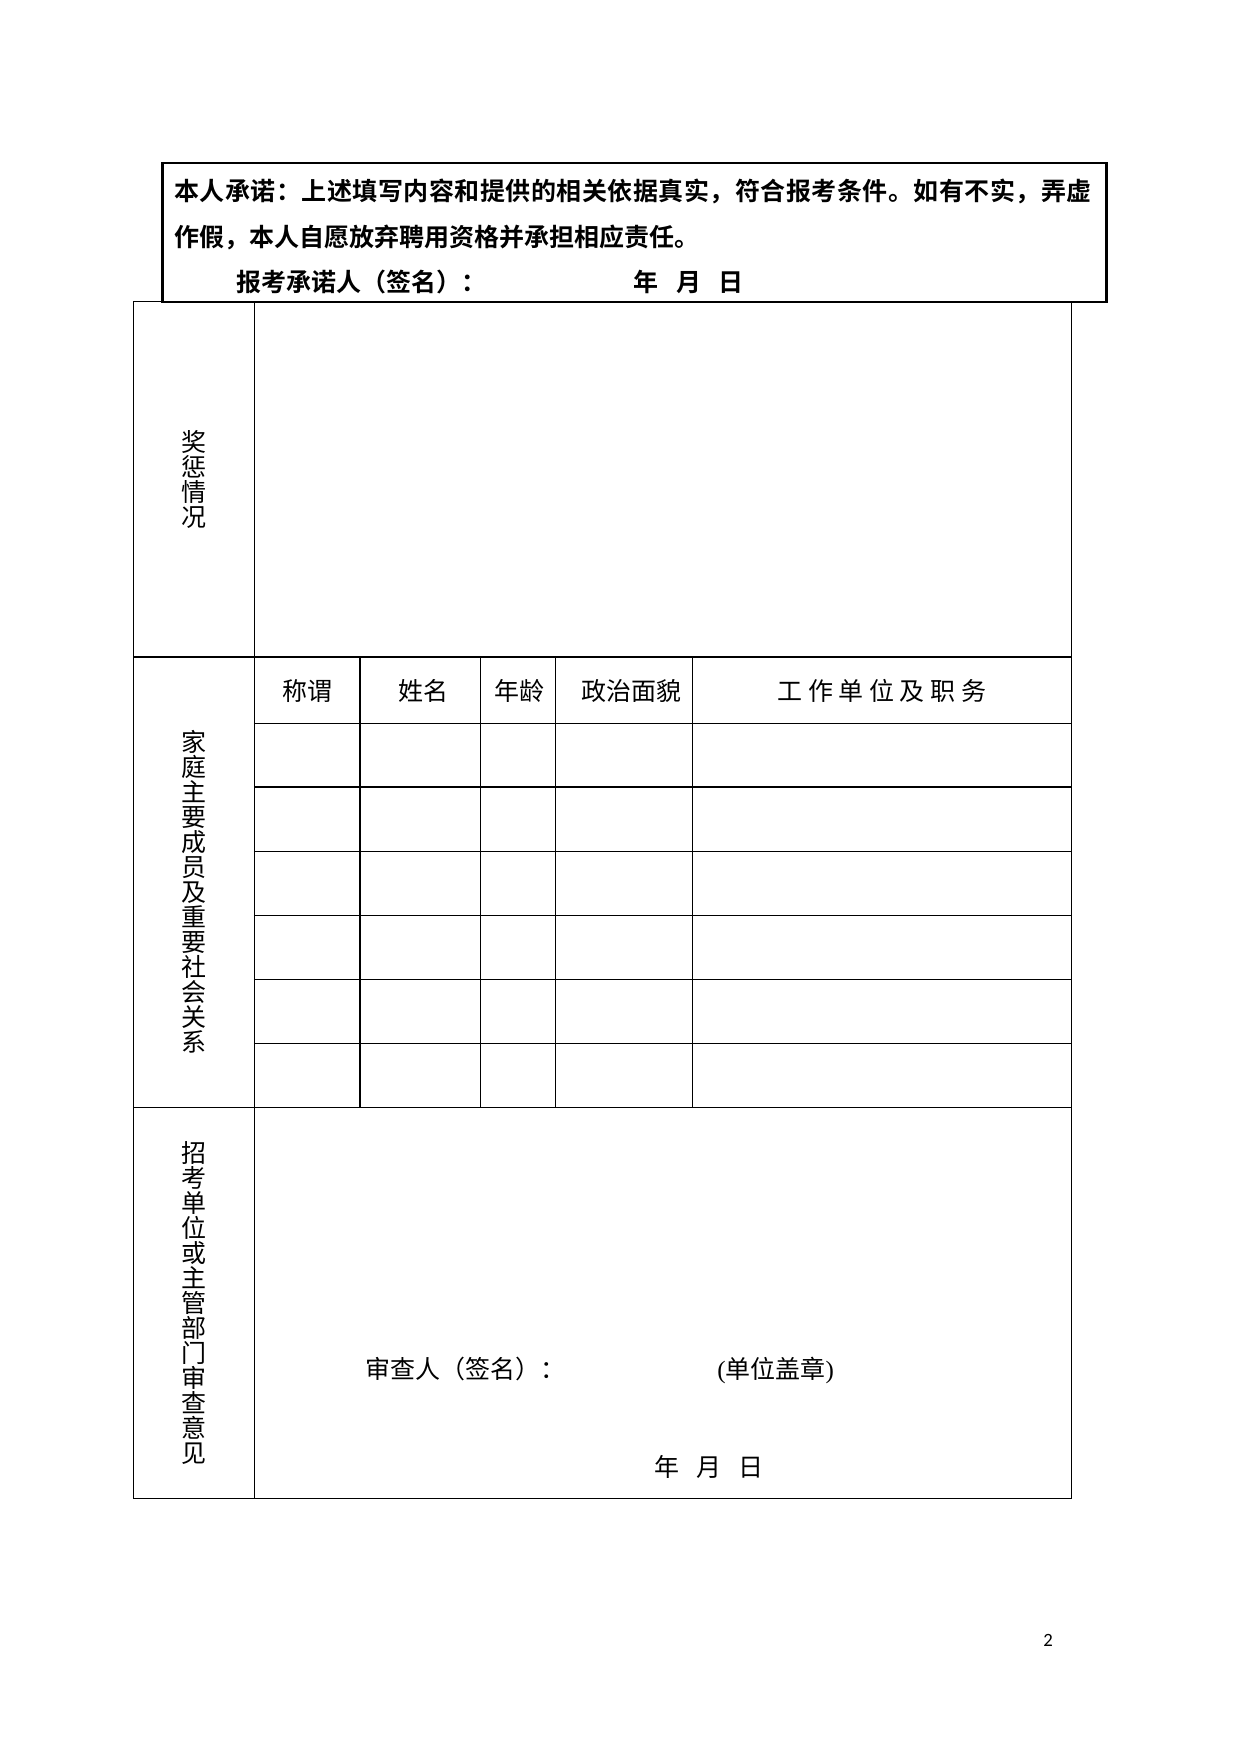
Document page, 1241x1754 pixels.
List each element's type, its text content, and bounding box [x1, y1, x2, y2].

table_cell [556, 788, 692, 851]
table_cell [556, 980, 692, 1043]
table_cell [481, 916, 555, 979]
table_cell [255, 1044, 359, 1107]
table_cell [481, 1044, 555, 1107]
table_cell [255, 724, 359, 786]
table_cell [361, 916, 480, 979]
table_cell [481, 724, 555, 786]
table_cell 姓名 [361, 658, 480, 722]
table_cell 称谓 [255, 658, 359, 722]
table_cell [361, 980, 480, 1043]
table_cell 奖惩情况 [134, 302, 254, 656]
table_cell [255, 852, 359, 914]
table_cell [693, 852, 1071, 914]
table_cell [693, 788, 1071, 851]
table_cell [556, 724, 692, 786]
table_cell [556, 1044, 692, 1107]
table_cell [361, 852, 480, 914]
table_cell 本人承诺：上述填写内容和提供的相关依据真实，符合报考条件。如有不实，弄虚作假，本人自愿放弃聘用资格并承担相应责任。 报考承诺人（签名）： 年 月 日 [164, 164, 1105, 301]
table_cell [255, 788, 359, 851]
table_cell [693, 724, 1071, 786]
table_cell [693, 1044, 1071, 1107]
table_cell [481, 788, 555, 851]
table_cell [693, 980, 1071, 1043]
table_cell [556, 852, 692, 914]
table_cell [556, 916, 692, 979]
table_cell [481, 852, 555, 914]
table_cell [361, 724, 480, 786]
table_cell [361, 788, 480, 851]
table_cell [361, 1044, 480, 1107]
table_cell 政治面貌 [556, 658, 692, 722]
table_cell 年龄 [481, 658, 555, 722]
table_cell 审查人（签名）： (单位盖章) 年 月 日 [255, 1108, 1071, 1498]
table_cell [255, 303, 1071, 656]
table_cell [693, 916, 1071, 979]
table_cell 工 作 单 位 及 职 务 [693, 658, 1071, 722]
table_cell [481, 980, 555, 1043]
table_cell 招考单位或主管部门审查意见 [134, 1108, 254, 1498]
table_cell [255, 980, 359, 1043]
table_cell 家庭主要成员及重要社会关系 [134, 658, 254, 1107]
table_cell [255, 916, 359, 979]
